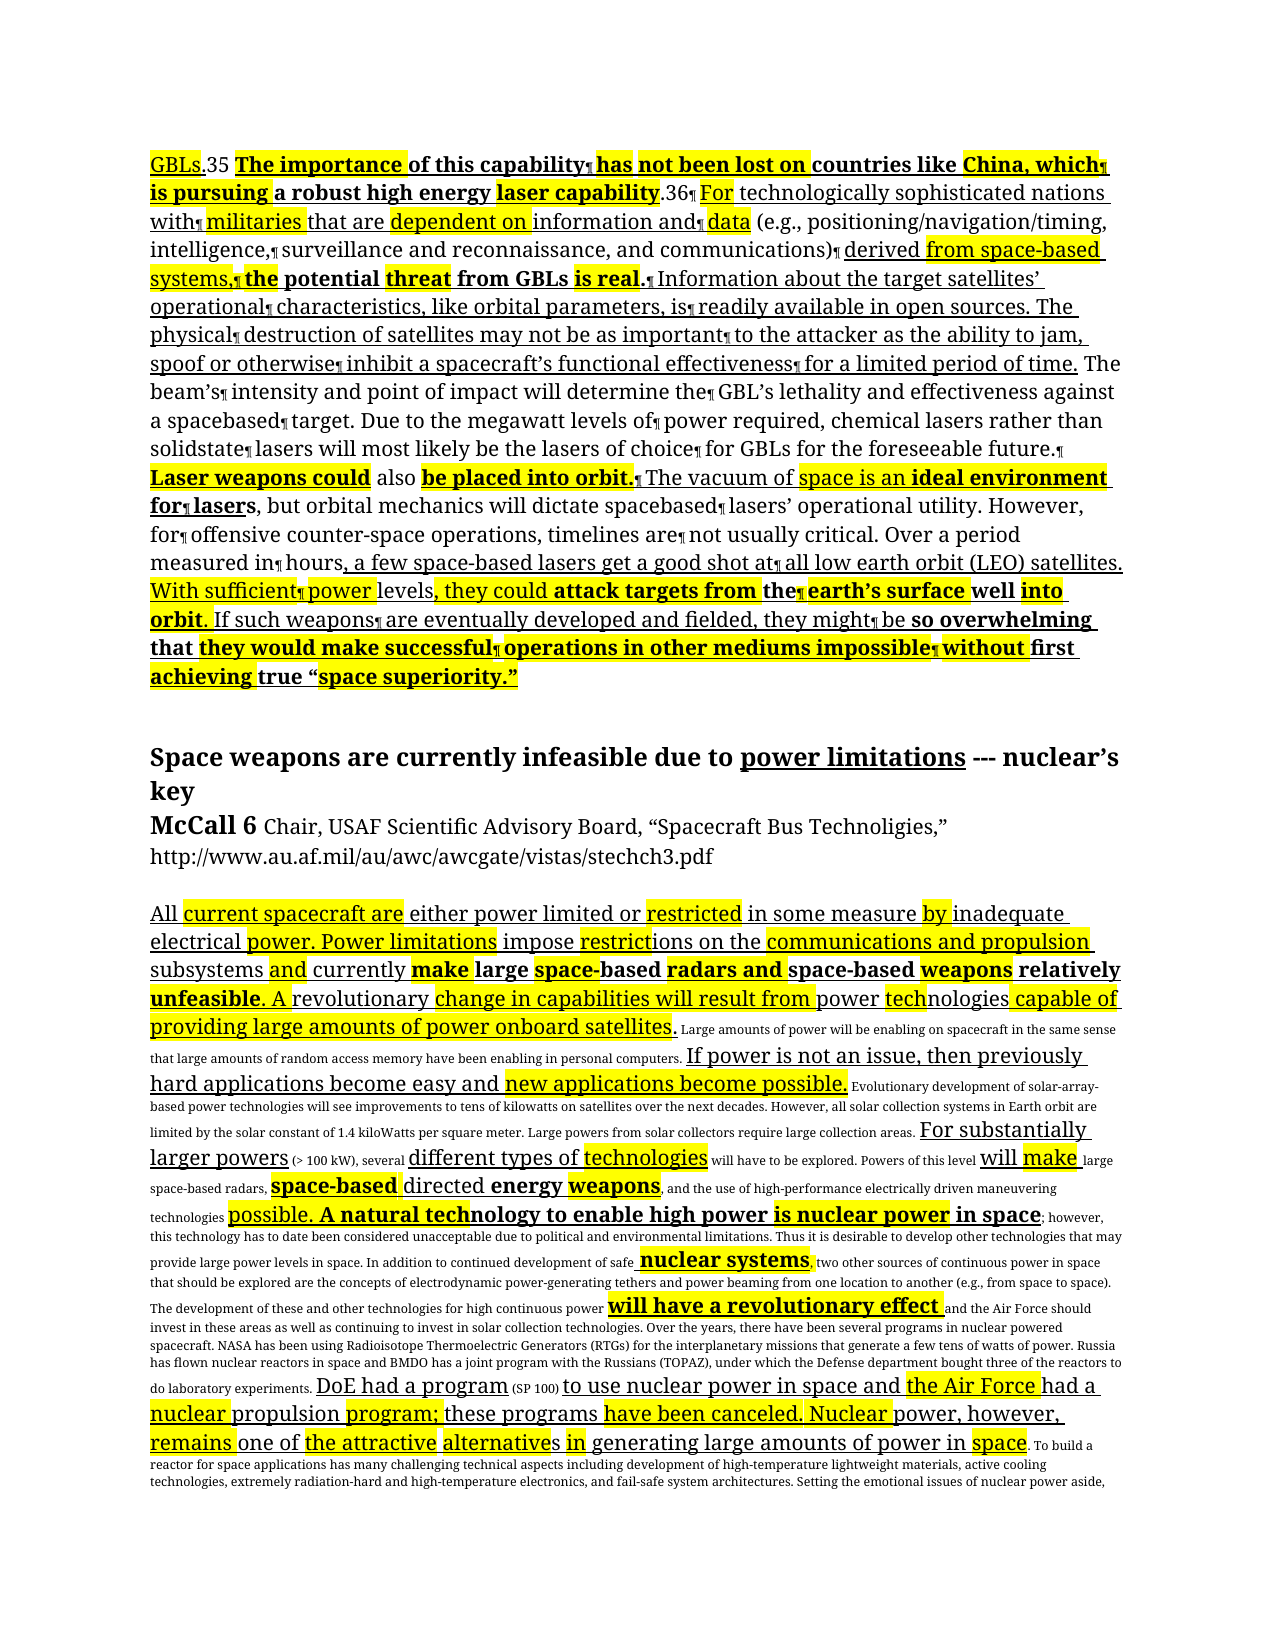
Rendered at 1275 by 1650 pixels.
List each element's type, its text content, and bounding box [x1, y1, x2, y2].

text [150, 899, 1125, 1490]
subtitle Space weapons are currently infeasible due to power limitations --- nuclear’s key [150, 739, 1125, 808]
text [150, 150, 1125, 690]
text McCall 6 Chair, USAF Scientific Advisory Board, “Spacecraft Bus Technoligies,” http://www.au.af.mil/au/awc/awcgate/vistas/stechch3.pdf [150, 808, 1125, 870]
